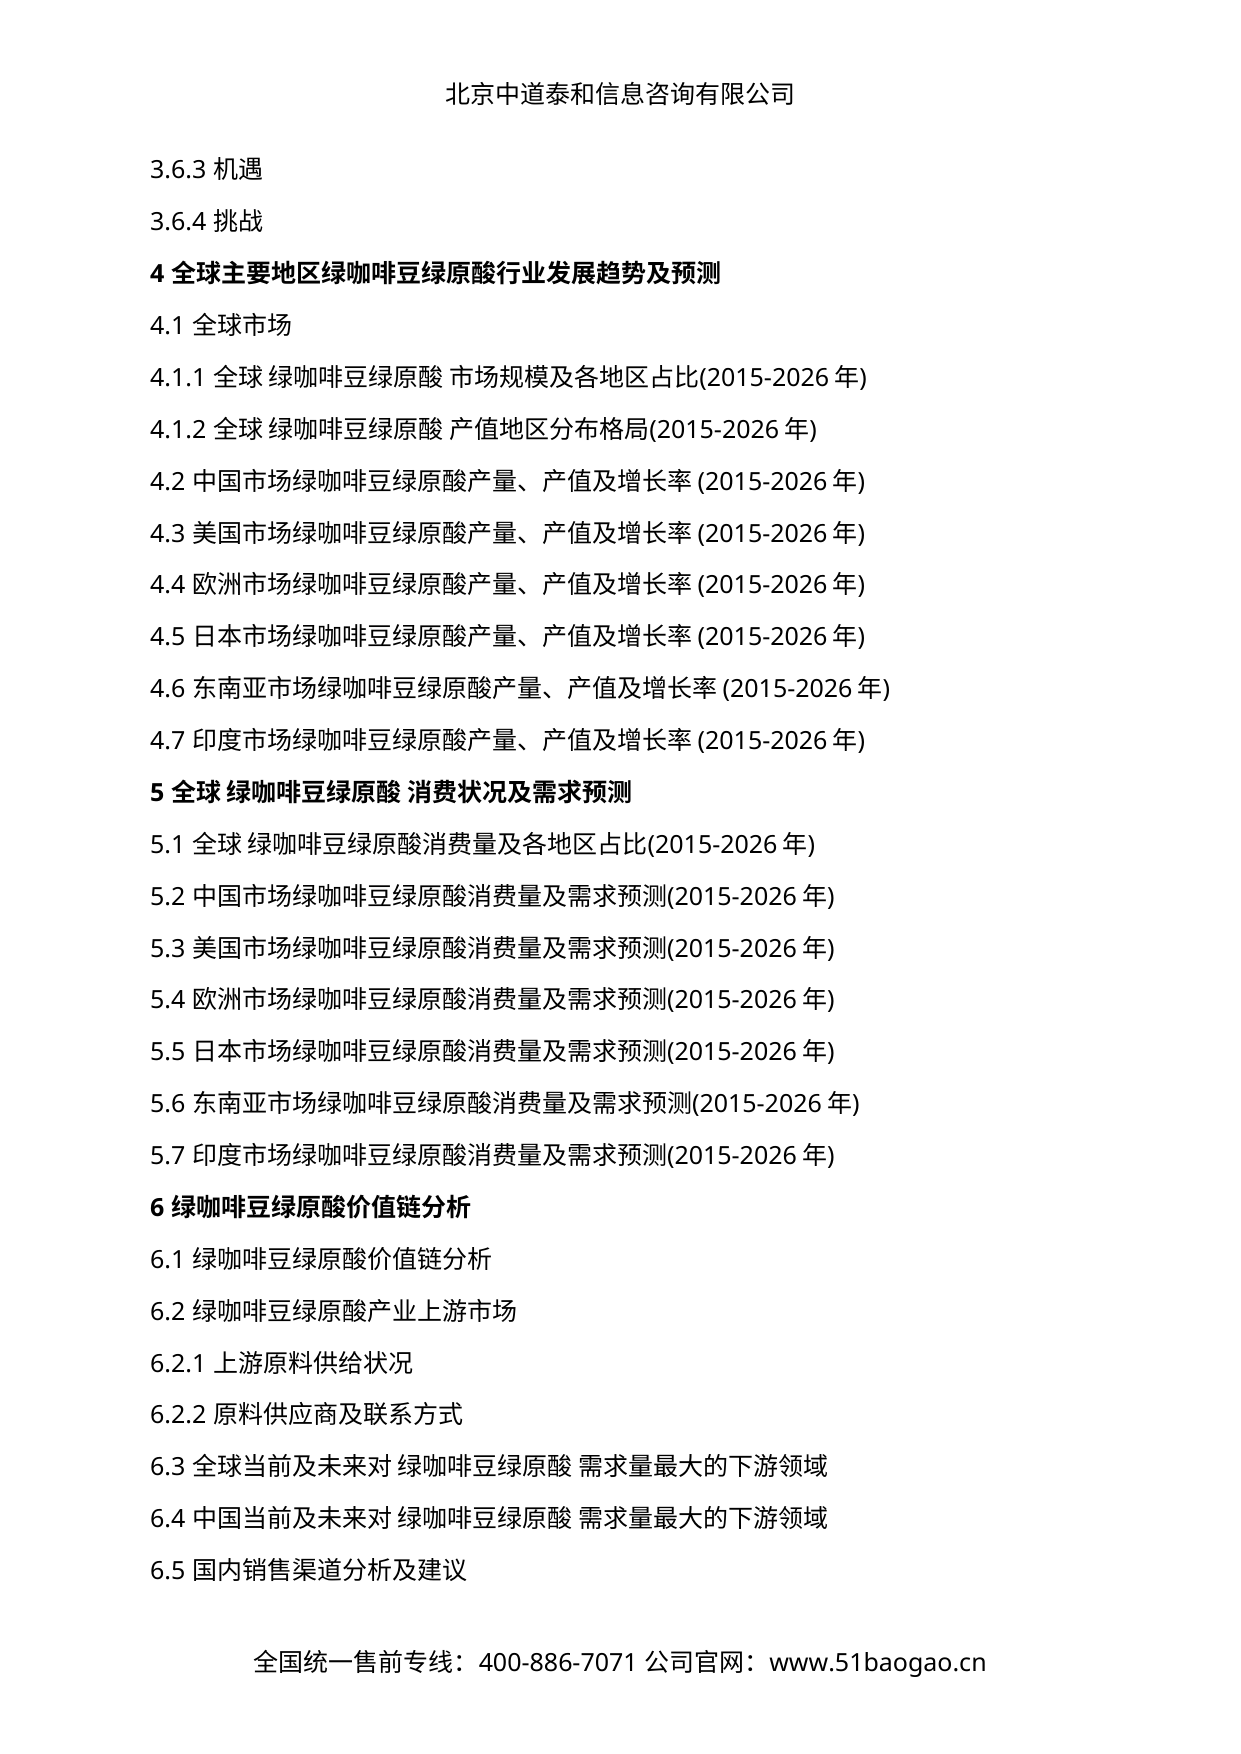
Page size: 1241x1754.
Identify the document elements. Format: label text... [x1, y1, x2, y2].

text 5.1 全球 绿咖啡豆绿原酸消费量及各地区占比(2015-2026年) [150, 824, 1090, 861]
text 4.1 全球市场 [150, 306, 1090, 342]
text 5.7 印度市场绿咖啡豆绿原酸消费量及需求预测(2015-2026年) [150, 1136, 1090, 1172]
text 4.1.1 全球 绿咖啡豆绿原酸 市场规模及各地区占比(2015-2026年) [150, 357, 1090, 394]
text 3.6.4 挑战 [150, 202, 1090, 238]
text 6 绿咖啡豆绿原酸价值链分析 [150, 1187, 1090, 1224]
text 4.3 美国市场绿咖啡豆绿原酸产量、产值及增长率 (2015-2026年) [150, 513, 1090, 549]
text 4.4 欧洲市场绿咖啡豆绿原酸产量、产值及增长率 (2015-2026年) [150, 565, 1090, 601]
text 5.6 东南亚市场绿咖啡豆绿原酸消费量及需求预测(2015-2026年) [150, 1084, 1090, 1120]
text 6.3 全球当前及未来对 绿咖啡豆绿原酸 需求量最大的下游领域 [150, 1447, 1090, 1483]
text 6.2.1 上游原料供给状况 [150, 1343, 1090, 1379]
text 4.2 中国市场绿咖啡豆绿原酸产量、产值及增长率 (2015-2026年) [150, 461, 1090, 497]
text 6.4 中国当前及未来对 绿咖啡豆绿原酸 需求量最大的下游领域 [150, 1499, 1090, 1535]
text 4.7 印度市场绿咖啡豆绿原酸产量、产值及增长率 (2015-2026年) [150, 721, 1090, 757]
text 5.4 欧洲市场绿咖啡豆绿原酸消费量及需求预测(2015-2026年) [150, 980, 1090, 1016]
text 4.6 东南亚市场绿咖啡豆绿原酸产量、产值及增长率 (2015-2026年) [150, 669, 1090, 705]
text 3.6.3 机遇 [150, 150, 1090, 186]
text 5.3 美国市场绿咖啡豆绿原酸消费量及需求预测(2015-2026年) [150, 928, 1090, 964]
text 4.1.2 全球 绿咖啡豆绿原酸 产值地区分布格局(2015-2026年) [150, 409, 1090, 446]
text 6.2 绿咖啡豆绿原酸产业上游市场 [150, 1291, 1090, 1327]
text 6.1 绿咖啡豆绿原酸价值链分析 [150, 1239, 1090, 1276]
text 6.2.2 原料供应商及联系方式 [150, 1395, 1090, 1431]
text 4 全球主要地区绿咖啡豆绿原酸行业发展趋势及预测 [150, 254, 1090, 290]
text 6.5 国内销售渠道分析及建议 [150, 1551, 1090, 1587]
text 5.5 日本市场绿咖啡豆绿原酸消费量及需求预测(2015-2026年) [150, 1032, 1090, 1068]
text 5 全球 绿咖啡豆绿原酸 消费状况及需求预测 [150, 772, 1090, 809]
text 4.5 日本市场绿咖啡豆绿原酸产量、产值及增长率 (2015-2026年) [150, 617, 1090, 653]
text 5.2 中国市场绿咖啡豆绿原酸消费量及需求预测(2015-2026年) [150, 876, 1090, 912]
